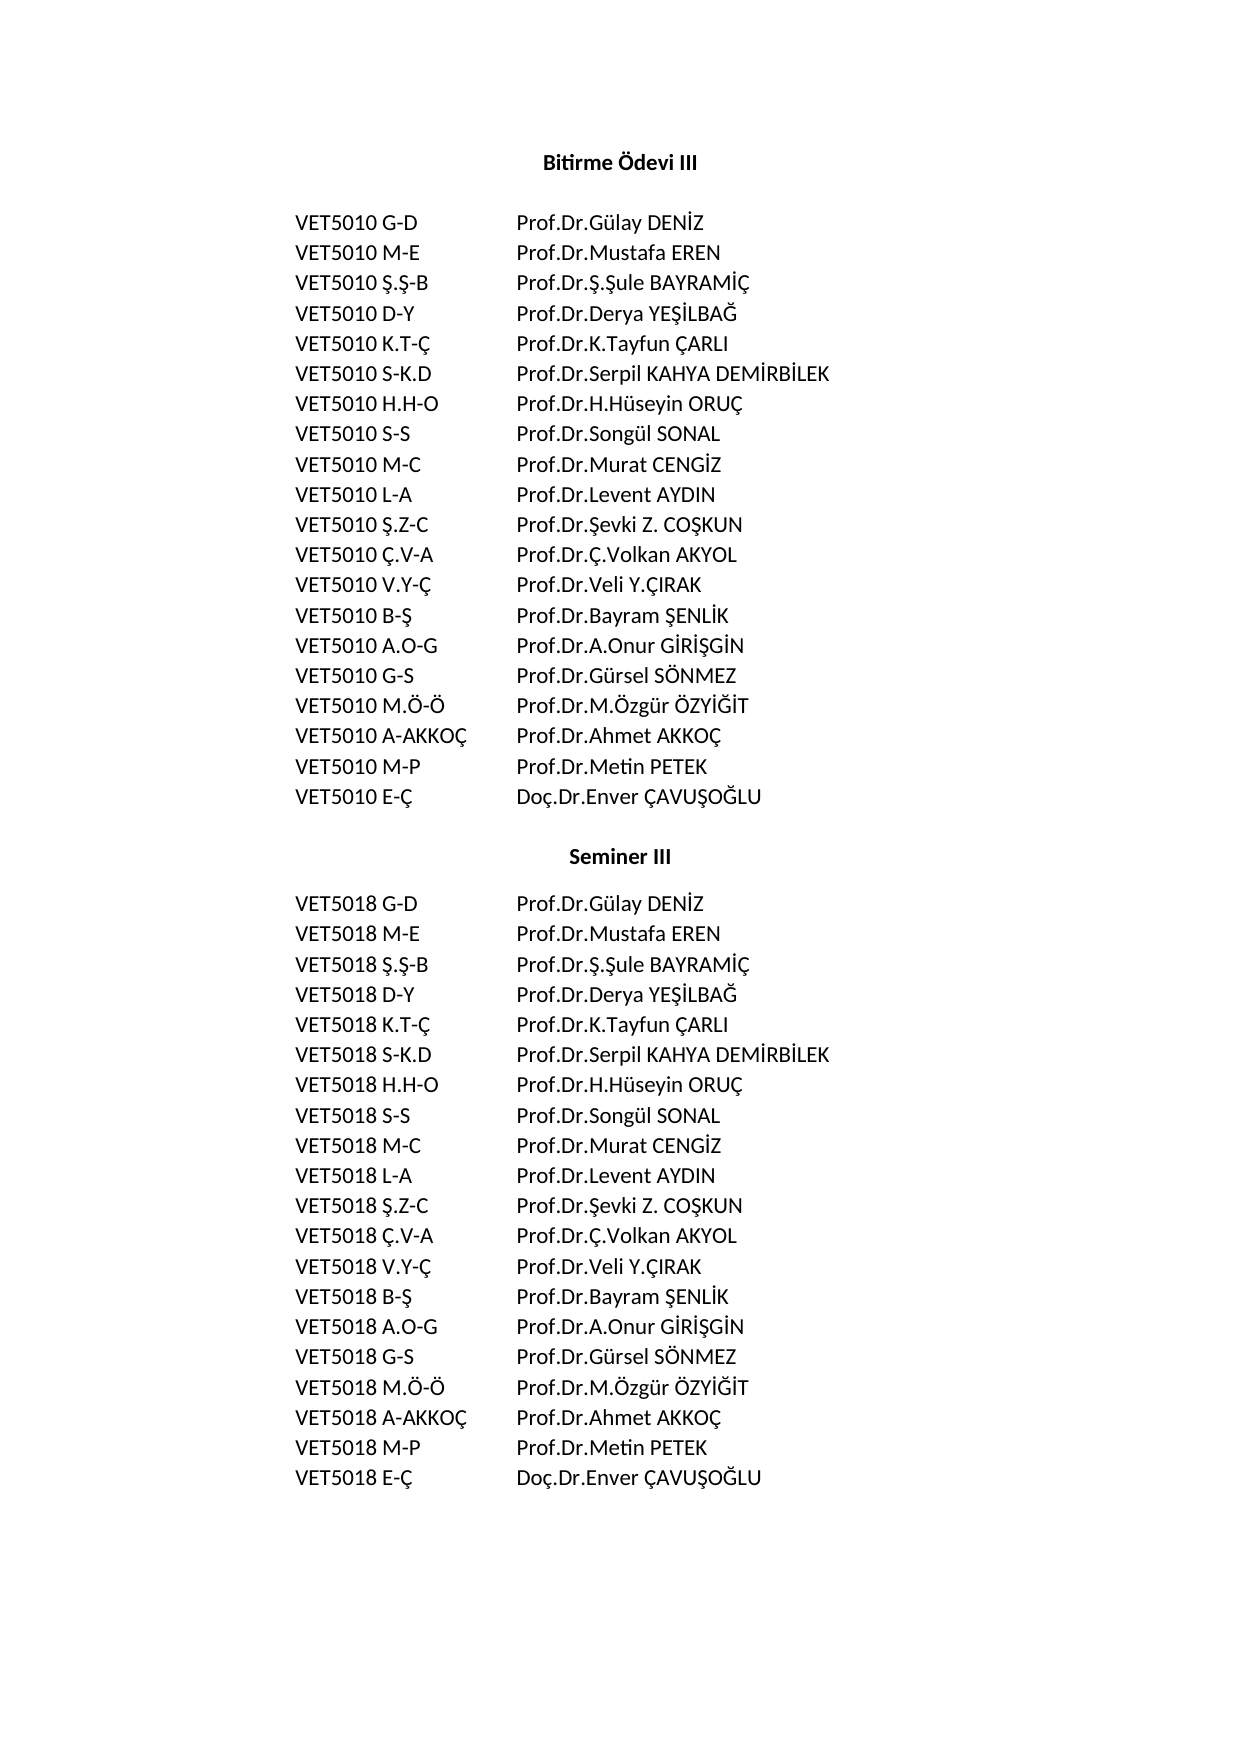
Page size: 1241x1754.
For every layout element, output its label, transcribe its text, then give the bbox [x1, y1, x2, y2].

text VET5010 G-D Prof.Dr.Gülay DENİZ [148, 208, 1093, 236]
text VET5010 M-P Prof.Dr.Metin PETEK [221, 752, 1093, 780]
text VET5018 Ç.V-A Prof.Dr.Ç.Volkan AKYOL [221, 1222, 1093, 1249]
text VET5010 S-S Prof.Dr.Songül SONAL [221, 419, 1093, 447]
text VET5010 Ş.Z-C Prof.Dr.Şevki Z. COŞKUN [221, 510, 1093, 538]
text VET5018 A.O-G Prof.Dr.A.Onur GİRİŞGİN [221, 1312, 1093, 1340]
text VET5010 A.O-G Prof.Dr.A.Onur GİRİŞGİN [221, 631, 1093, 659]
text VET5018 S-K.D Prof.Dr.Serpil KAHYA DEMİRBİLEK [148, 1040, 1093, 1068]
text VET5018 G-D Prof.Dr.Gülay DENİZ [148, 889, 1093, 917]
text VET5010 M-E Prof.Dr.Mustafa EREN [148, 238, 1093, 266]
text VET5010 M-C Prof.Dr.Murat CENGİZ [221, 450, 1093, 478]
text VET5018 M-E Prof.Dr.Mustafa EREN [148, 919, 1093, 947]
text VET5010 K.T-Ç Prof.Dr.K.Tayfun ÇARLI [148, 329, 1093, 357]
text VET5018 B-Ş Prof.Dr.Bayram ŞENLİK [221, 1282, 1093, 1310]
text VET5010 V.Y-Ç Prof.Dr.Veli Y.ÇIRAK [221, 571, 1093, 598]
text VET5010 G-S Prof.Dr.Gürsel SÖNMEZ [221, 661, 1093, 689]
text VET5010 L-A Prof.Dr.Levent AYDIN [221, 480, 1093, 508]
text VET5018 A-AKKOÇ Prof.Dr.Ahmet AKKOÇ [221, 1403, 1093, 1431]
text VET5018 L-A Prof.Dr.Levent AYDIN [221, 1161, 1093, 1189]
text VET5018 M-P Prof.Dr.Metin PETEK [221, 1433, 1093, 1461]
text VET5018 D-Y Prof.Dr.Derya YEŞİLBAĞ [148, 980, 1093, 1008]
text VET5018 E-Ç Doç.Dr.Enver ÇAVUŞOĞLU [221, 1463, 1093, 1491]
text VET5010 A-AKKOÇ Prof.Dr.Ahmet AKKOÇ [221, 722, 1093, 749]
text VET5010 H.H-O Prof.Dr.H.Hüseyin ORUÇ [221, 389, 1093, 417]
text VET5018 V.Y-Ç Prof.Dr.Veli Y.ÇIRAK [221, 1252, 1093, 1280]
text VET5018 M.Ö-Ö Prof.Dr.M.Özgür ÖZYİĞİT [221, 1373, 1093, 1401]
text VET5010 D-Y Prof.Dr.Derya YEŞİLBAĞ [148, 299, 1093, 327]
text VET5010 S-K.D Prof.Dr.Serpil KAHYA DEMİRBİLEK [148, 359, 1093, 387]
text VET5010 Ş.Ş-B Prof.Dr.Ş.Şule BAYRAMİÇ [148, 268, 1093, 296]
text Seminer III [148, 842, 1093, 870]
text VET5018 Ş.Ş-B Prof.Dr.Ş.Şule BAYRAMİÇ [148, 950, 1093, 978]
text VET5018 M-C Prof.Dr.Murat CENGİZ [221, 1131, 1093, 1159]
text VET5010 B-Ş Prof.Dr.Bayram ŞENLİK [221, 601, 1093, 629]
text VET5018 K.T-Ç Prof.Dr.K.Tayfun ÇARLI [148, 1010, 1093, 1038]
text VET5010 Ç.V-A Prof.Dr.Ç.Volkan AKYOL [221, 540, 1093, 568]
text Bitirme Ödevi III [148, 148, 1093, 176]
text VET5018 S-S Prof.Dr.Songül SONAL [221, 1101, 1093, 1129]
text VET5010 E-Ç Doç.Dr.Enver ÇAVUŞOĞLU [221, 782, 1093, 810]
text VET5018 H.H-O Prof.Dr.H.Hüseyin ORUÇ [221, 1071, 1093, 1098]
text VET5018 Ş.Z-C Prof.Dr.Şevki Z. COŞKUN [221, 1191, 1093, 1219]
text VET5018 G-S Prof.Dr.Gürsel SÖNMEZ [221, 1342, 1093, 1370]
text VET5010 M.Ö-Ö Prof.Dr.M.Özgür ÖZYİĞİT [221, 691, 1093, 719]
